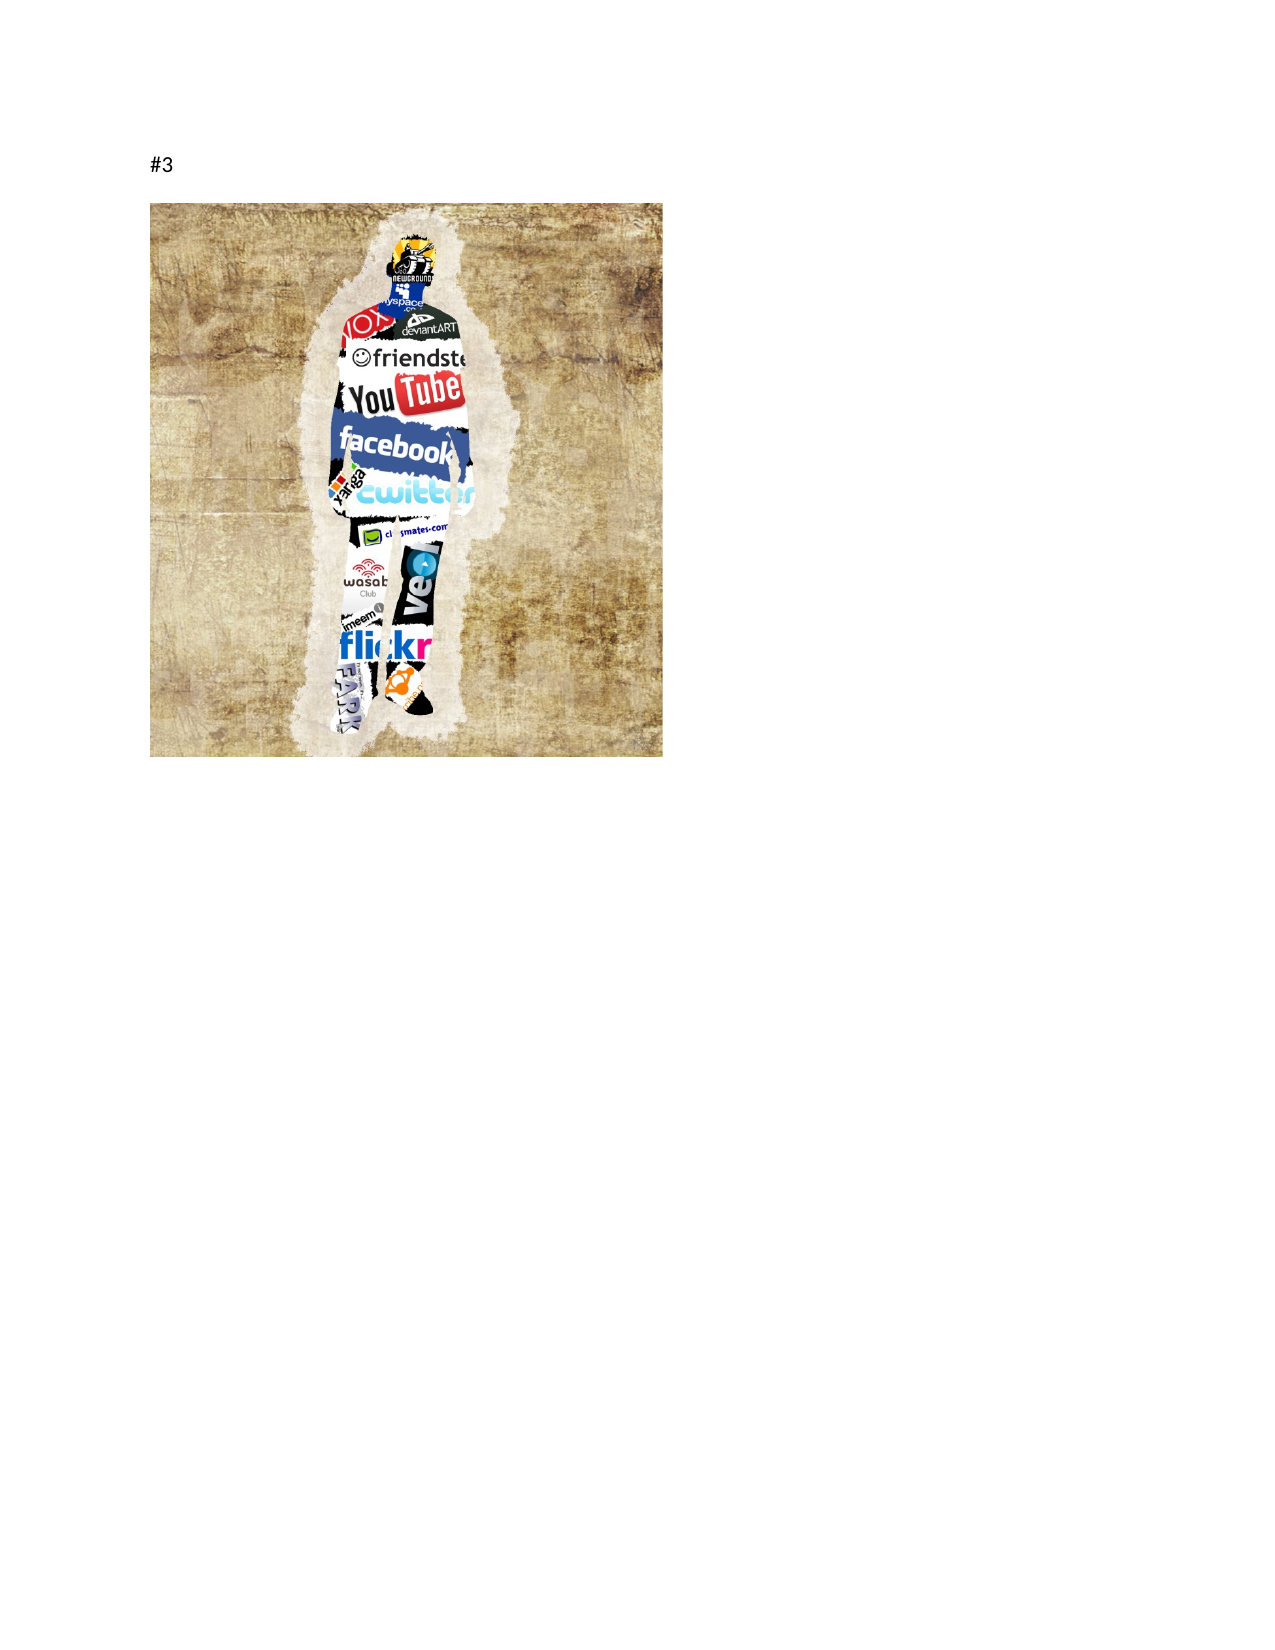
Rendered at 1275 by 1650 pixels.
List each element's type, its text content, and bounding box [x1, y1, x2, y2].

picture [150, 203, 663, 757]
text #3 [150, 150, 1125, 178]
